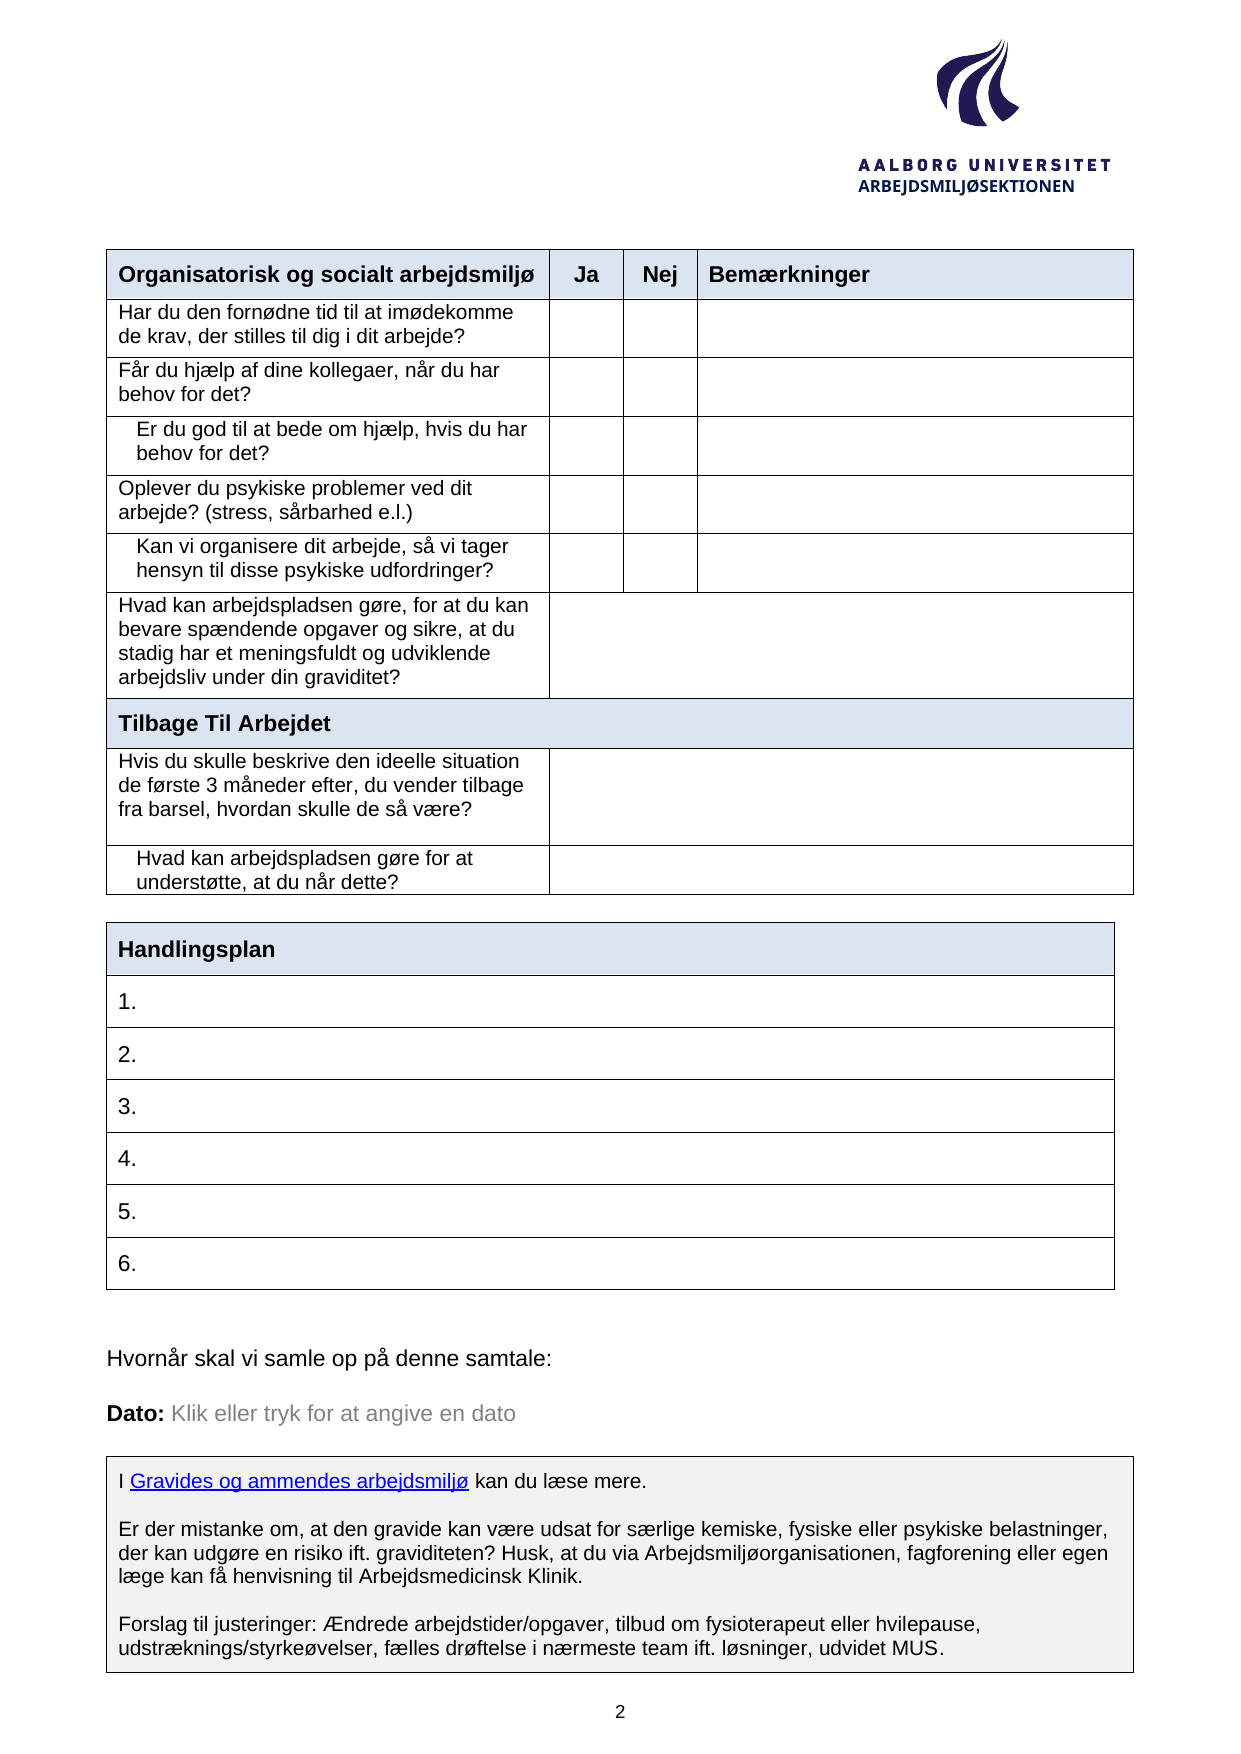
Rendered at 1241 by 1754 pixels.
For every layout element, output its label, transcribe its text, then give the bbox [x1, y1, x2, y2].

table_cell 5. [107, 1185, 1114, 1237]
table_cell [550, 534, 623, 592]
table_cell Har du den fornødne tid til at imødekomme de krav, der stilles til dig i dit arbejde? [107, 300, 549, 357]
table_cell Oplever du psykiske problemer ved dit arbejde? (stress, sårbarhed e.l.) [107, 476, 549, 533]
table_cell [550, 476, 623, 533]
table_cell 4. [107, 1133, 1114, 1184]
table_cell [550, 749, 1133, 844]
table_cell Får du hjælp af dine kollegaer, når du har behov for det? [107, 358, 549, 416]
picture [1065, 184, 1070, 192]
table_cell [550, 358, 623, 416]
table_cell Tilbage Til Arbejdet [107, 699, 1133, 748]
table_cell 6. [107, 1238, 1114, 1289]
table_cell [698, 358, 1133, 416]
table_cell Hvad kan arbejdspladsen gøre, for at du kan bevare spændende opgaver og sikre, at du stadig har et meningsfuldt og udviklende arbejdsliv under din graviditet? [107, 593, 549, 698]
picture [1029, 182, 1035, 190]
table_header Bemærkninger [698, 250, 1133, 298]
table_cell Hvis du skulle beskrive den ideelle situation de første 3 måneder efter, du vender tilbage fra barsel, hvordan skulle de så være? [107, 749, 549, 844]
picture [837, 18, 1131, 192]
table_cell Kan vi organisere dit arbejde, så vi tager hensyn til disse psykiske udfordringer? [107, 534, 549, 592]
table_cell [624, 300, 697, 357]
table_cell [698, 417, 1133, 474]
table_cell [698, 300, 1133, 357]
table_header Nej [624, 250, 697, 298]
table_cell 2. [107, 1028, 1114, 1079]
table_cell [550, 846, 1133, 893]
table_cell 1. [107, 976, 1114, 1027]
table_header Ja [550, 250, 623, 298]
table_cell 3. [107, 1080, 1114, 1132]
table_cell [698, 534, 1133, 592]
table_cell [698, 476, 1133, 533]
table_cell [550, 593, 1133, 698]
table_cell [624, 534, 697, 592]
table_cell Er du god til at bede om hjælp, hvis du har behov for det? [107, 417, 549, 474]
table_cell [550, 417, 623, 474]
picture [911, 182, 916, 190]
table_cell Hvad kan arbejdspladsen gøre for at understøtte, at du når dette? [107, 846, 549, 893]
picture [1005, 181, 1013, 192]
table_header I Gravides og ammendes arbejdsmiljø kan du læse mere. Er der mistanke om, at den gravide kan være udsat for særlige kemiske, fysiske eller psykiske belastninger, der kan udgøre en risiko ift. graviditeten? Husk, at du via Arbejdsmiljøorganisationen, fagforening eller egen læge kan få henvisning til Arbejdsmedicinsk Klinik. Forslag til justeringer: Ændrede arbejdstider/opgaver, tilbud om fysioterapeut eller hvilepause, udstræknings/styrkeøvelser, fælles drøftelse i nærmeste team ift. løsninger, udvidet MUS. [107, 1457, 1133, 1672]
text Dato: [106, 1400, 1134, 1427]
text Hvornår skal vi samle op på denne samtale: [106, 1345, 1134, 1372]
table_cell [550, 300, 623, 357]
table_header Organisatorisk og socialt arbejdsmiljø [107, 250, 549, 298]
table_cell [624, 417, 697, 474]
picture [1042, 184, 1047, 192]
table_cell [624, 358, 697, 416]
table_header Handlingsplan [107, 923, 1114, 974]
table_cell [624, 476, 697, 533]
